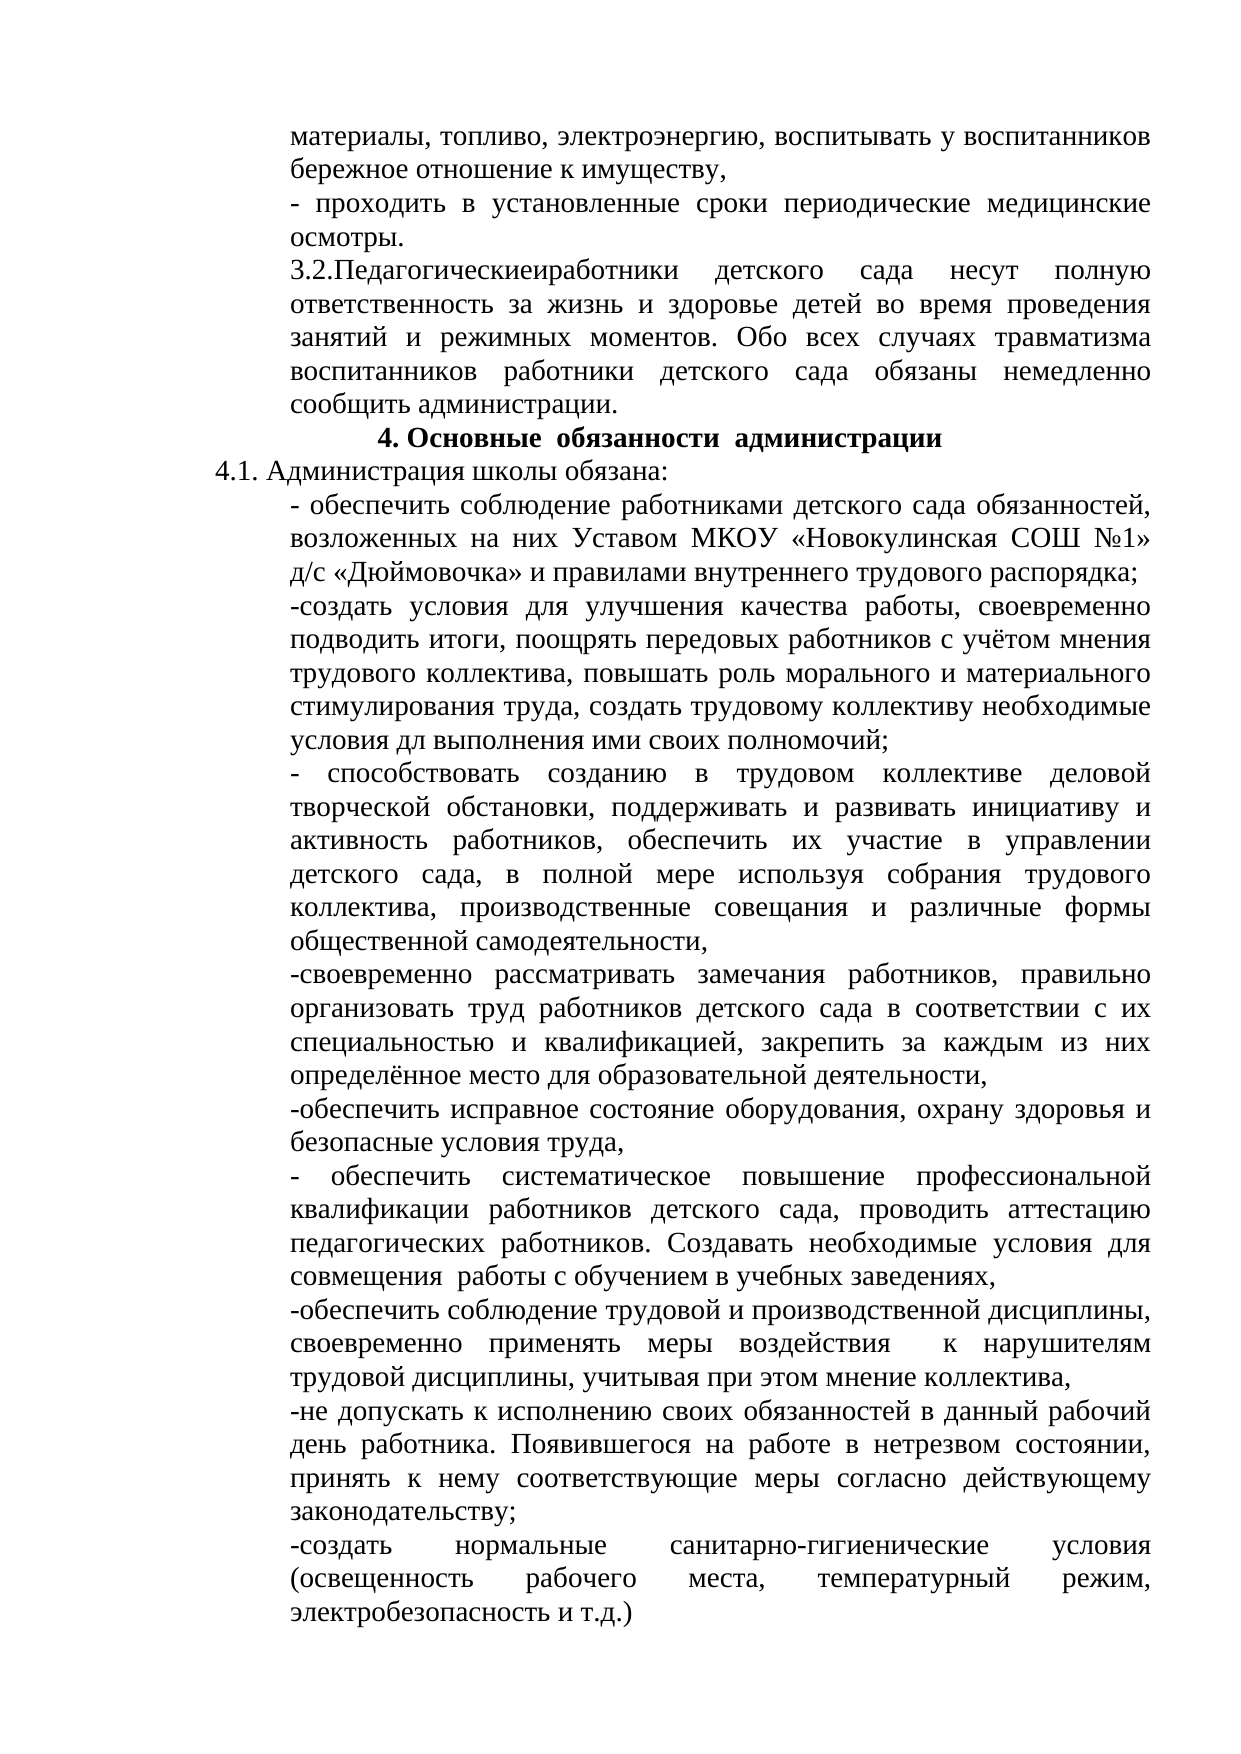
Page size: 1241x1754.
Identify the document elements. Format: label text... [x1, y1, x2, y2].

text 4.1. Администрация школы обязана: [215, 453, 1152, 487]
text - обеспечить систематическое повышение профессиональной квалификации работников детского сада, проводить аттестацию педагогических работников. Создавать необходимые условия для совмещения работы с обучением в учебных заведениях, [290, 1158, 1152, 1292]
text 4. Основные обязанности администрации [290, 420, 1152, 453]
text -своевременно рассматривать замечания работников, правильно организовать труд работников детского сада в соответствии с их специальностью и квалификацией, закрепить за каждым из них определённое место для образовательной деятельности, [290, 957, 1152, 1091]
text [290, 118, 1152, 185]
text - обеспечить соблюдение работниками детского сада обязанностей, возложенных на них Уставом МКОУ «Новокулинская СОШ №1» д/с «Дюймовочка» и правилами внутреннего трудового распорядка; [290, 487, 1152, 588]
text -обеспечить соблюдение трудовой и производственной дисциплины, своевременно применять меры воздействия к нарушителям трудовой дисциплины, учитывая при этом мнение коллектива, [290, 1292, 1152, 1393]
text -создать условия для улучшения качества работы, своевременно подводить итоги, поощрять передовых работников с учётом мнения трудового коллектива, повышать роль морального и материального стимулирования труда, создать трудовому коллективу необходимые условия дл выполнения ими своих полномочий; [290, 588, 1152, 755]
text - способствовать созданию в трудовом коллективе деловой творческой обстановки, поддерживать и развивать инициативу и активность работников, обеспечить их участие в управлении детского сада, в полной мере используя собрания трудового коллектива, производственные совещания и различные формы общественной самодеятельности, [290, 755, 1152, 957]
text -обеспечить исправное состояние оборудования, охрану здоровья и безопасные условия труда, [290, 1091, 1152, 1158]
text -не допускать к исполнению своих обязанностей в данный рабочий день работника. Появившегося на работе в нетрезвом состоянии, принять к нему соответствующие меры согласно действующему законодательству; [290, 1393, 1152, 1527]
text 3.2.Педагогическиеиработники детского сада несут полную ответственность за жизнь и здоровье детей во время проведения занятий и режимных моментов. Обо всех случаях травматизма воспитанников работники детского сада обязаны немедленно сообщить администрации. [290, 252, 1152, 420]
text - проходить в установленные сроки периодические медицинские осмотры. [290, 185, 1152, 252]
text -создать нормальные санитарно-гигиенические условия (освещенность рабочего места, температурный режим, электробезопасность и т.д.) [290, 1527, 1152, 1627]
